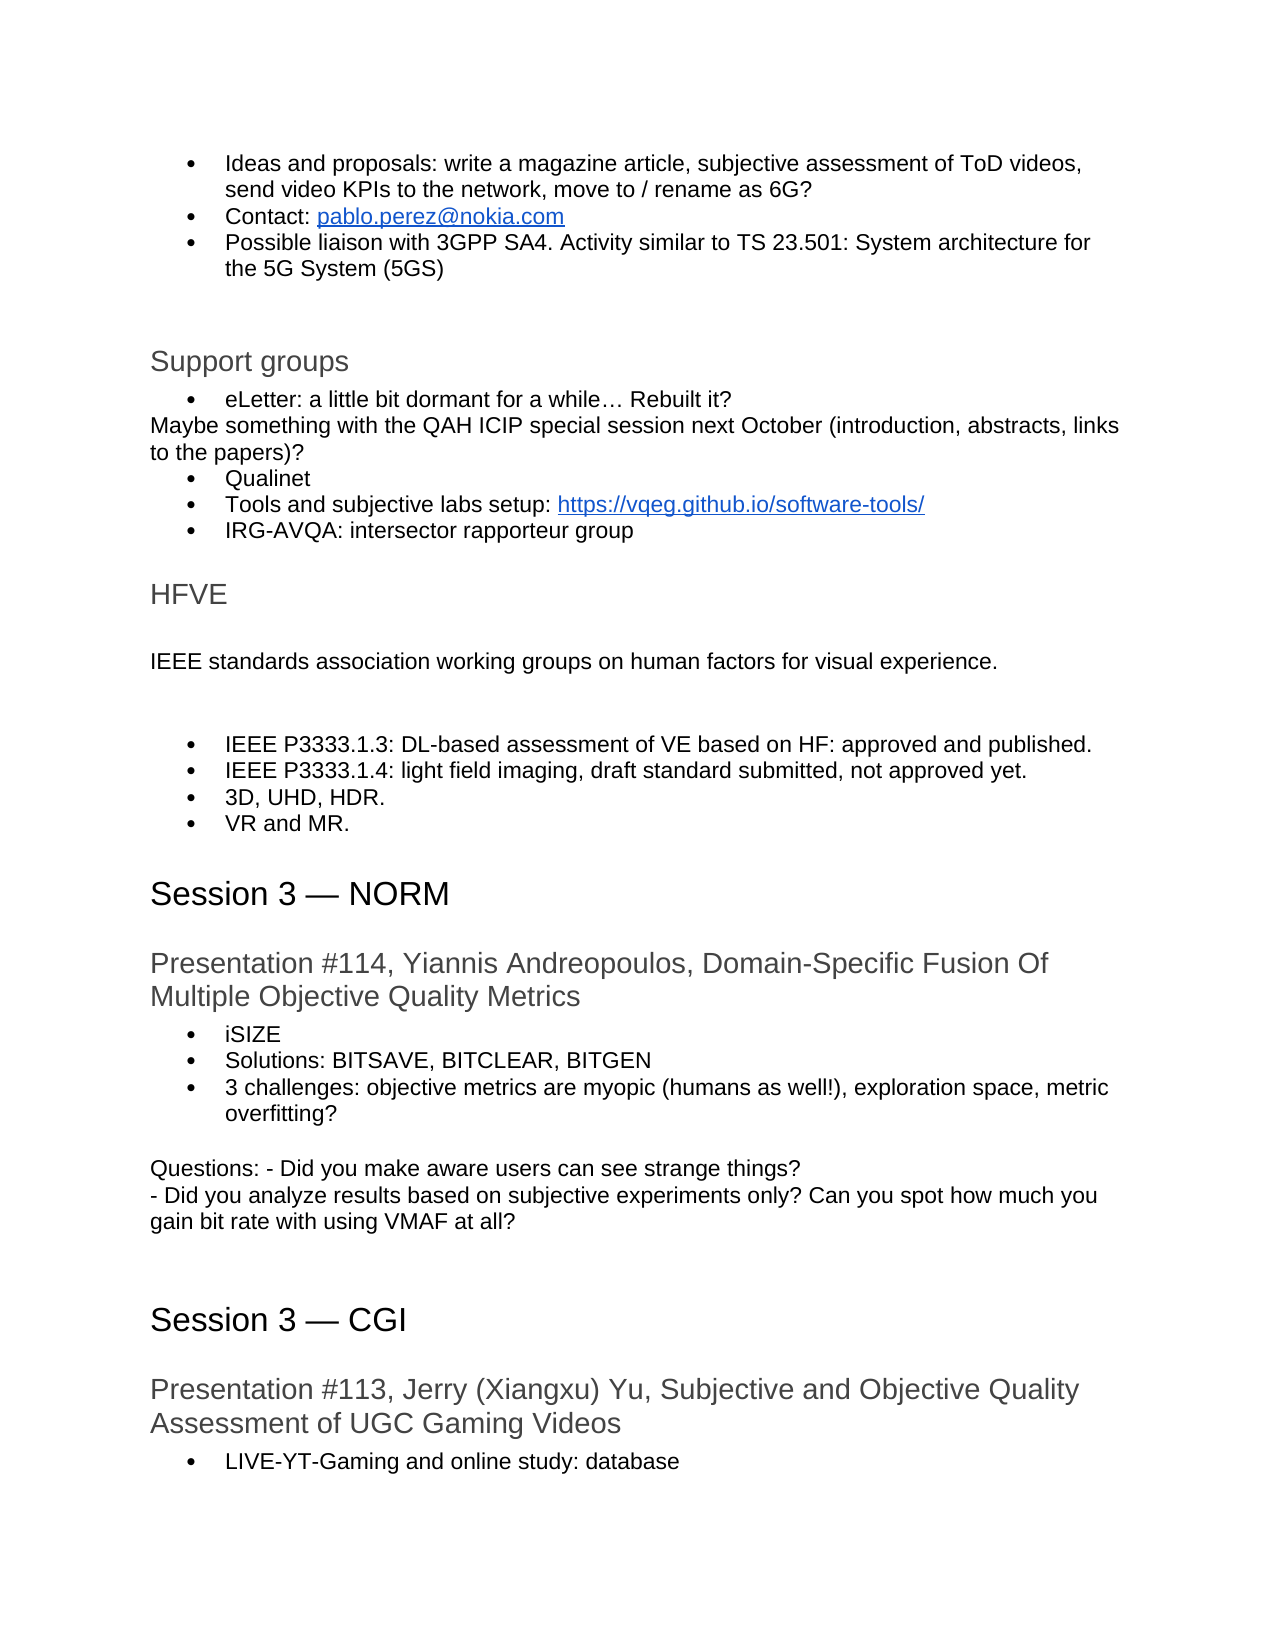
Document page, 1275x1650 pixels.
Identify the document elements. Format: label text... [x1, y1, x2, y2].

list 3D, UHD, HDR. [187, 784, 1125, 810]
list IEEE P3333.1.3: DL-based assessment of VE based on HF: approved and published. [187, 731, 1125, 757]
list 3 challenges: objective metrics are myopic (humans as well!), exploration space, metric overfitting? [187, 1074, 1125, 1126]
text Session 3 — NORM [150, 874, 1125, 912]
text - Did you analyze results based on subjective experiments only? Can you spot how much you gain bit rate with using VMAF at all? [150, 1182, 1125, 1234]
text Support groups [150, 344, 1125, 377]
list iSIZE [187, 1021, 1125, 1047]
list IEEE P3333.1.4: light field imaging, draft standard submitted, not approved yet. [187, 757, 1125, 784]
list Contact: pablo.perez@nokia.com [187, 203, 1125, 229]
text HFVE [150, 577, 1125, 611]
list Ideas and proposals: write a magazine article, subjective assessment of ToD videos, send video KPIs to the network, move to / rename as 6G? [187, 150, 1125, 203]
list Possible liaison with 3GPP SA4. Activity similar to TS 23.501: System architecture for the 5G System (5GS) [187, 229, 1125, 282]
text Session 3 — CGI [150, 1301, 1125, 1339]
text Presentation #114, Yiannis Andreopoulos, Domain-Specific Fusion Of Multiple Objective Quality Metrics [150, 946, 1125, 1013]
list Solutions: BITSAVE, BITCLEAR, BITGEN [187, 1047, 1125, 1074]
text Presentation #113, Jerry (Xiangxu) Yu, Subjective and Objective Quality Assessment of UGC Gaming Videos [150, 1372, 1125, 1439]
list IRG-AVQA: intersector rapporteur group [187, 517, 1125, 544]
list LIVE-YT-Gaming and online study: database [187, 1448, 1125, 1474]
text Maybe something with the QAH ICIP special session next October (introduction, abstracts, links to the papers)? [150, 412, 1125, 465]
text IEEE standards association working groups on human factors for visual experience. [150, 648, 1125, 674]
list VR and MR. [187, 810, 1125, 836]
text Questions: - Did you make aware users can see strange things? [150, 1155, 1125, 1182]
list Tools and subjective labs setup: https://vqeg.github.io/software-tools/ [187, 491, 1125, 517]
list eLetter: a little bit dormant for a while… Rebuilt it? [187, 386, 1125, 412]
list Qualinet [187, 465, 1125, 491]
